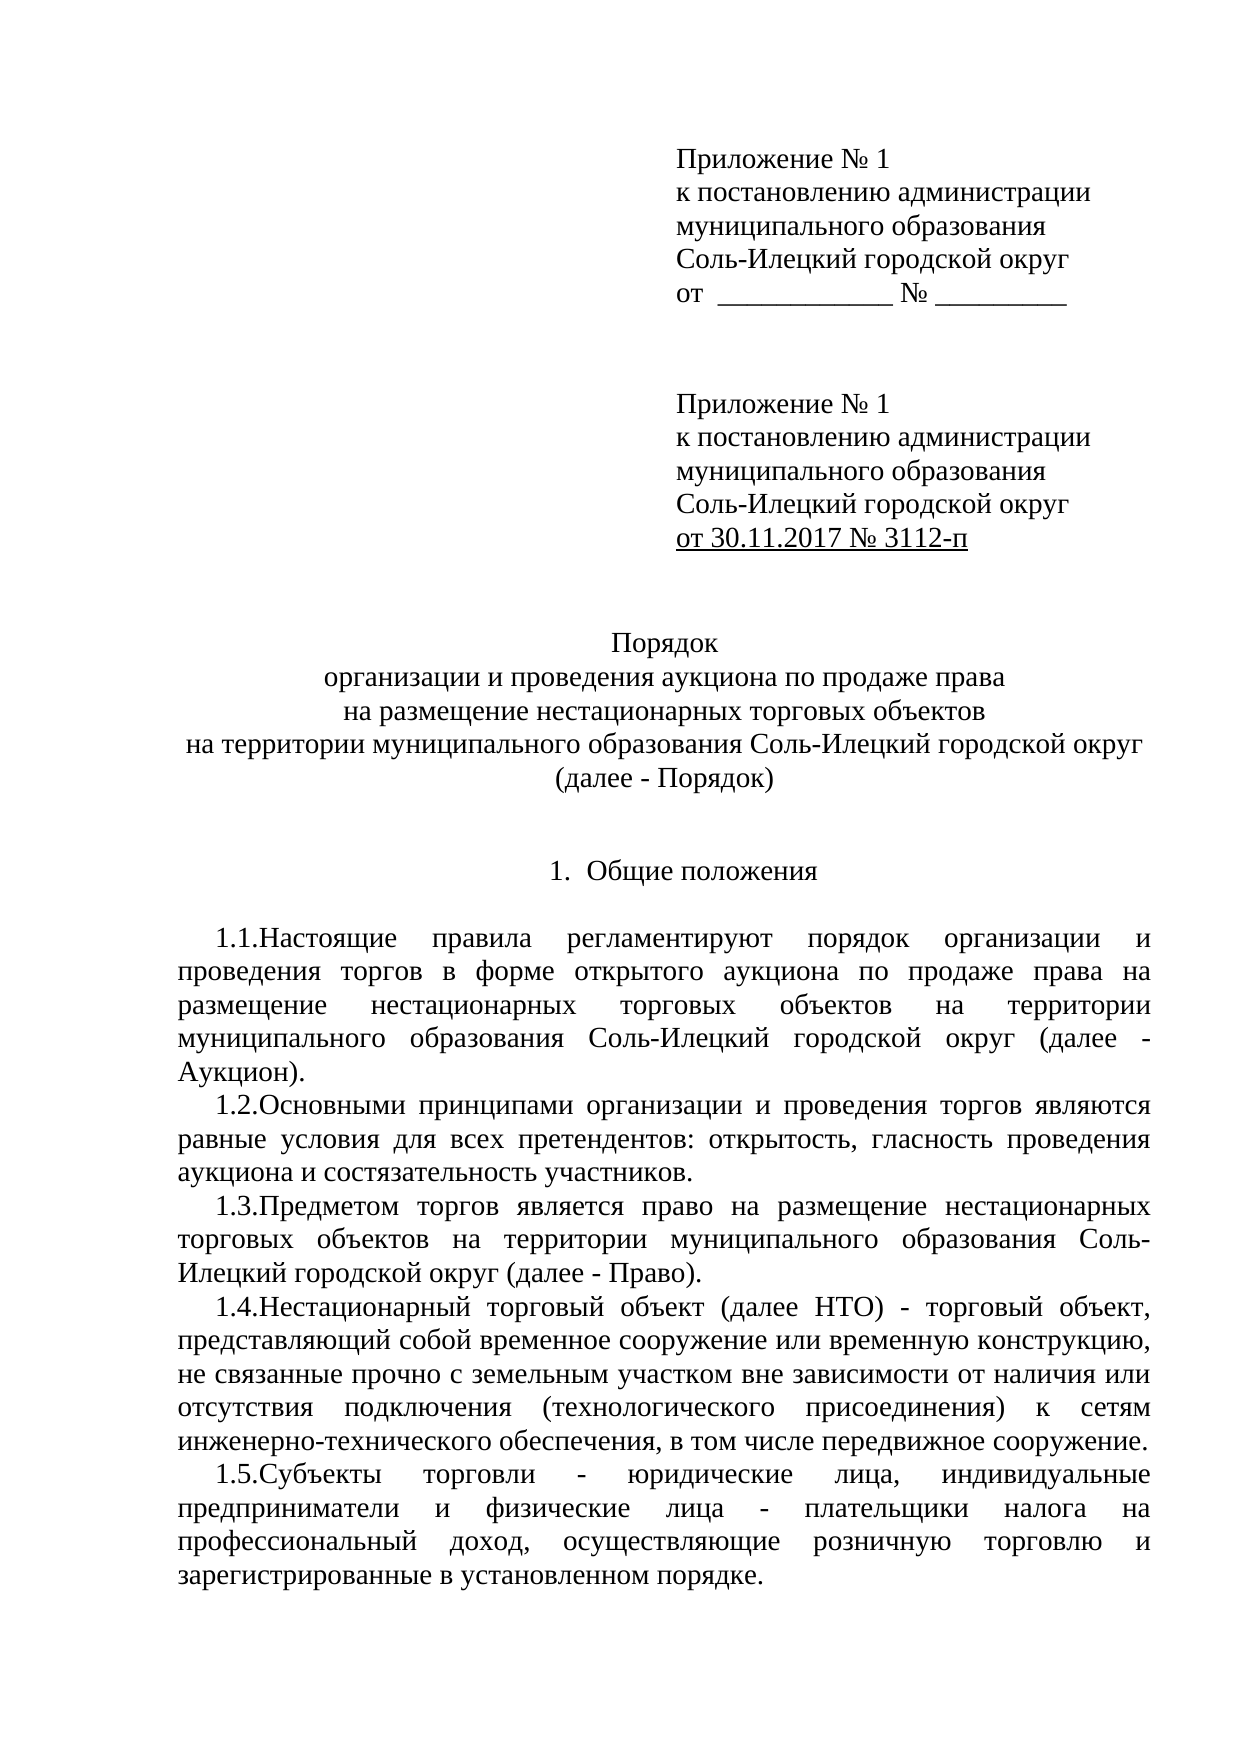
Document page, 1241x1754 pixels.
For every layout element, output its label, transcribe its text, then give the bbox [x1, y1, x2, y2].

text на размещение нестационарных торговых объектов [177, 693, 1152, 726]
text (далее - Порядок) [177, 760, 1152, 793]
text организации и проведения аукциона по продаже права [177, 659, 1152, 693]
list Общие положения [215, 853, 1152, 886]
text на территории муниципального образования Соль-Илецкий городской округ [177, 726, 1152, 760]
text 1.4.Нестационарный торговый объект (далее НТО) - торговый объект, представляющий собой временное сооружение или временную конструкцию, не связанные прочно с земельным участком вне зависимости от наличия или отсутствия подключения (технологического присоединения) к сетям инженерно-технического обеспечения, в том числе передвижное сооружение. [177, 1289, 1152, 1456]
text 1.1.Настоящие правила регламентируют порядок организации и проведения торгов в форме открытого аукциона по продаже права на размещение нестационарных торговых объектов на территории муниципального образования Соль-Илецкий городской округ (далее - Аукцион). [177, 920, 1152, 1087]
text 1.2.Основными принципами организации и проведения торгов являются равные условия для всех претендентов: открытость, гласность проведения аукциона и состязательность участников. [177, 1087, 1152, 1188]
table_header Приложение № 1 к постановлению администрации муниципального образования Соль-Илецкий городской округ от ____________ № _________ Приложение № 1 к постановлению администрации муниципального образования Соль-Илецкий городской округ от 30.11.2017 № 3112-п [665, 74, 1163, 592]
text 1.5.Субъекты торговли - юридические лица, индивидуальные предприниматели и физические лица - плательщики налога на профессиональный доход, осуществляющие розничную торговлю и зарегистрированные в установленном порядке. [177, 1456, 1152, 1591]
text 1.3.Предметом торгов является право на размещение нестационарных торговых объектов на территории муниципального образования Соль-Илецкий городской округ (далее - Право). [177, 1188, 1152, 1289]
text Порядок [177, 626, 1152, 659]
